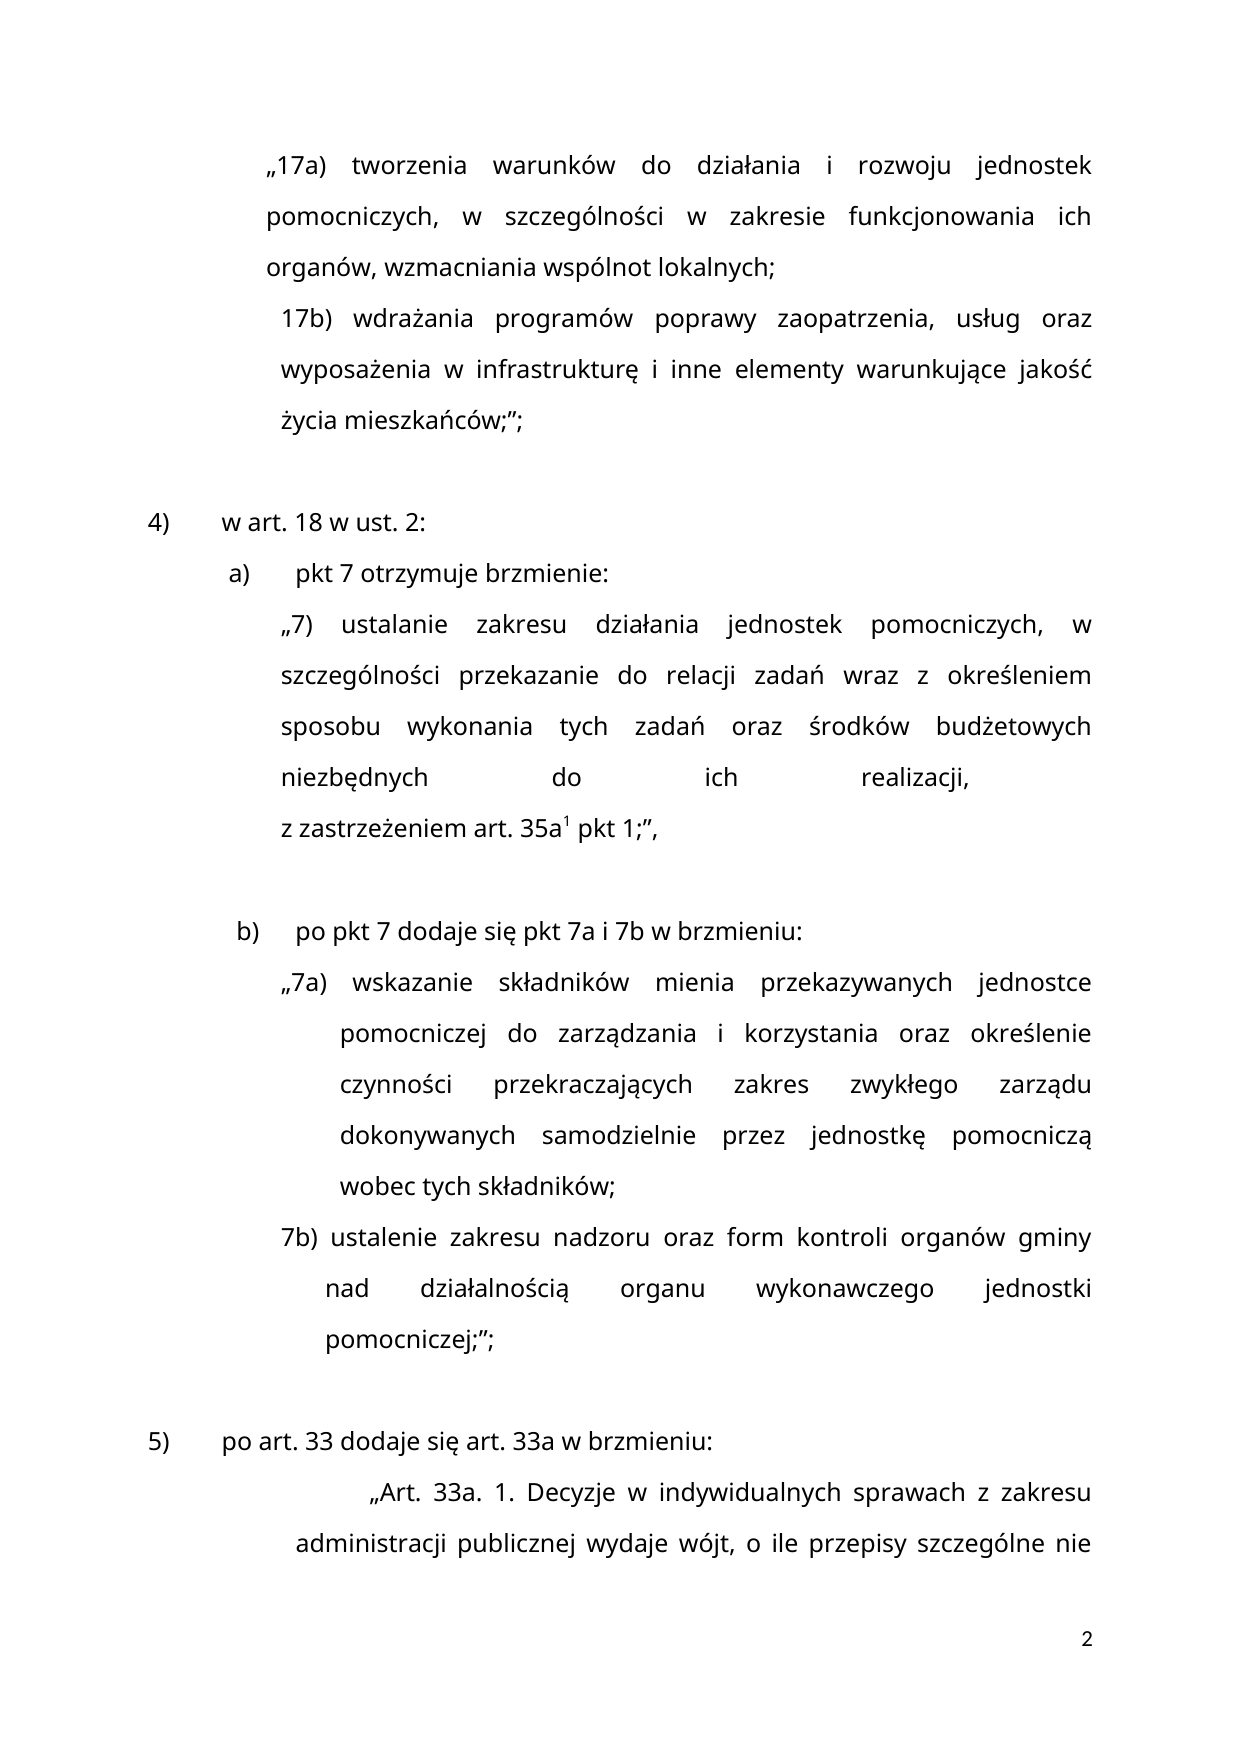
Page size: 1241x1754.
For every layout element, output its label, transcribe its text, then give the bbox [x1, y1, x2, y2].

text „7a) wskazanie składników mienia przekazywanych jednostce pomocniczej do zarządzania i korzystania oraz określenie czynności przekraczających zakres zwykłego zarządu dokonywanych samodzielnie przez jednostkę pomocniczą wobec tych składników; [281, 964, 1093, 1202]
list pkt 7 otrzymuje brzmienie: [228, 556, 1093, 590]
text 17b) wdrażania programów poprawy zaopatrzenia, usług oraz wyposażenia w infrastrukturę i inne elementy warunkujące jakość życia mieszkańców;”; [281, 301, 1093, 437]
text 7b) ustalenie zakresu nadzoru oraz form kontroli organów gminy nad działalnością organu wykonawczego jednostki pomocniczej;”; [281, 1219, 1093, 1356]
text 4) w art. 18 w ust. 2: [148, 505, 1093, 539]
list po pkt 7 dodaje się pkt 7a i 7b w brzmieniu: [221, 913, 1093, 947]
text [295, 1475, 1093, 1560]
text 5) po art. 33 dodaje się art. 33a w brzmieniu: [148, 1424, 1093, 1458]
text „7) ustalanie zakresu działania jednostek pomocniczych, w szczególności przekazanie do relacji zadań wraz z określeniem sposobu wykonania tych zadań oraz środków budżetowych niezbędnych do ich realizacji, z zastrzeżeniem art. 35a1 pkt 1;”, [281, 607, 1093, 845]
text „17a) tworzenia warunków do działania i rozwoju jednostek pomocniczych, w szczególności w zakresie funkcjonowania ich organów, wzmacniania wspólnot lokalnych; [266, 148, 1093, 284]
